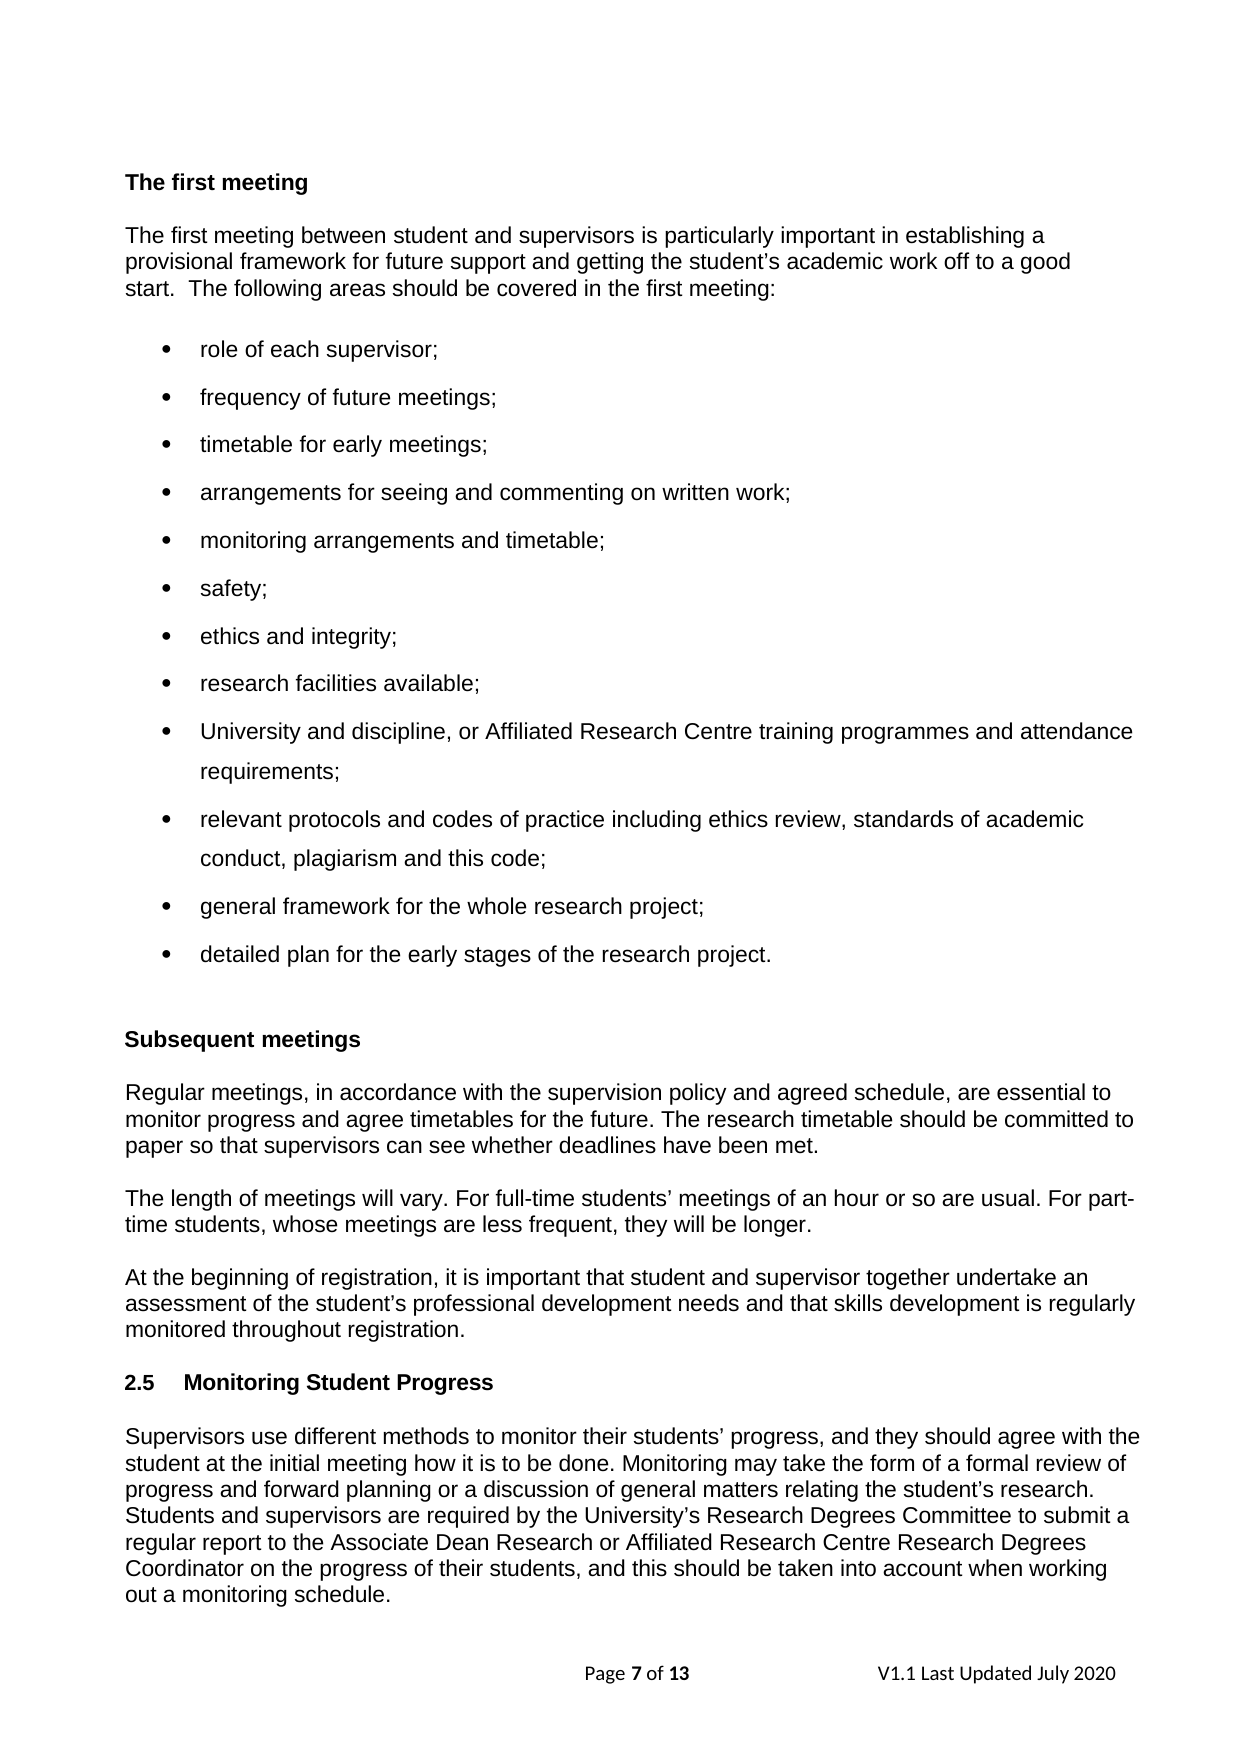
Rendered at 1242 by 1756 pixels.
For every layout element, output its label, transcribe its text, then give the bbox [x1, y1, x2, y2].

list timetable for early meetings; [162, 431, 1142, 458]
list University and discipline, or Affiliated Research Centre training programmes and attendance requirements; [162, 718, 1142, 784]
list general framework for the whole research project; [162, 893, 1142, 919]
list research facilities available; [162, 670, 1142, 697]
text Subsequent meetings [124, 1026, 1142, 1052]
text Regular meetings, in accordance with the supervision policy and agreed schedule, are essential to monitor progress and agree timetables for the future. The research timetable should be committed to paper so that supervisors can see whether deadlines have been met. [125, 1079, 1142, 1158]
list detailed plan for the early stages of the research project. [162, 941, 1142, 967]
list safety; [162, 575, 1142, 601]
list relevant protocols and codes of practice including ethics review, standards of academic conduct, plagiarism and this code; [162, 806, 1142, 871]
list frequency of future meetings; [162, 383, 1142, 410]
text Supervisors use different methods to monitor their students’ progress, and they should agree with the student at the initial meeting how it is to be done. Monitoring may take the form of a formal review of progress and forward planning or a discussion of general matters relating the student’s research. Students and supervisors are required by the University’s Research Degrees Committee to submit a regular report to the Associate Dean Research or Affiliated Research Centre Research Degrees Coordinator on the progress of their students, and this should be taken into account when working out a monitoring schedule. [125, 1423, 1142, 1608]
text The first meeting between student and supervisors is particularly important in establishing a provisional framework for future support and getting the student’s academic work off to a good start. The following areas should be covered in the first meeting: [125, 222, 1116, 301]
list monitoring arrangements and timetable; [162, 527, 1142, 553]
text At the beginning of registration, it is important that student and supervisor together undertake an assessment of the student’s professional development needs and that skills development is regularly monitored throughout registration. [125, 1264, 1142, 1343]
text The first meeting [125, 169, 1142, 195]
list arrangements for seeing and commenting on written work; [162, 479, 1142, 506]
subtitle Monitoring Student Progress [124, 1369, 1142, 1395]
list role of each supervisor; [162, 336, 1142, 362]
list ethics and integrity; [162, 623, 1142, 649]
text The length of meetings will vary. For full-time students’ meetings of an hour or so are usual. For part-time students, whose meetings are less frequent, they will be longer. [125, 1184, 1142, 1237]
